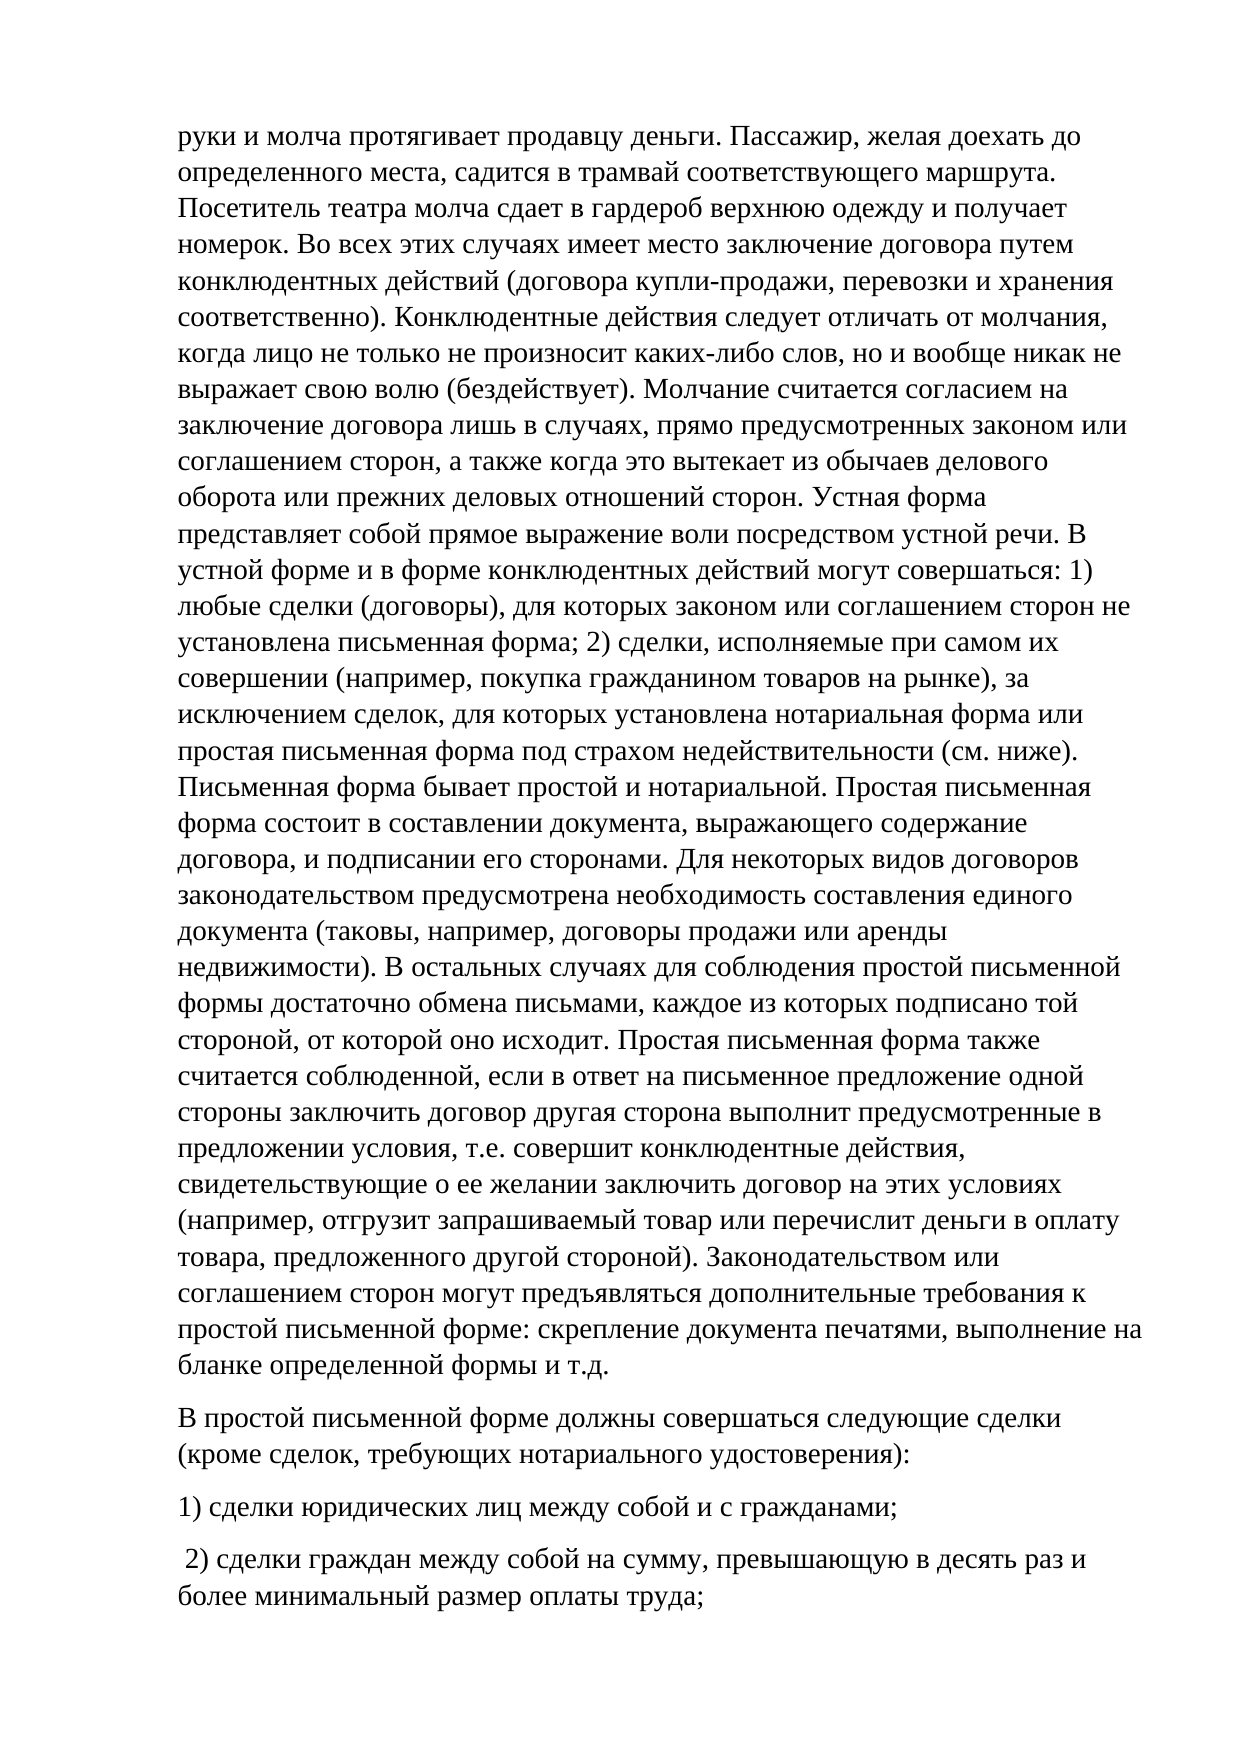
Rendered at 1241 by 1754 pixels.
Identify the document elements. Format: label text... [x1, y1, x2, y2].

text В простой письменной форме должны совершаться следующие сделки (кроме сделок, требующих нотариального удостоверения): [177, 1400, 1152, 1469]
text 1) сделки юридических лиц между собой и с гражданами; [177, 1489, 1152, 1522]
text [177, 118, 1152, 1381]
text 2) сделки граждан между собой на сумму, превышающую в десять раз и более минимальный размер оплаты труда; [177, 1542, 1152, 1611]
